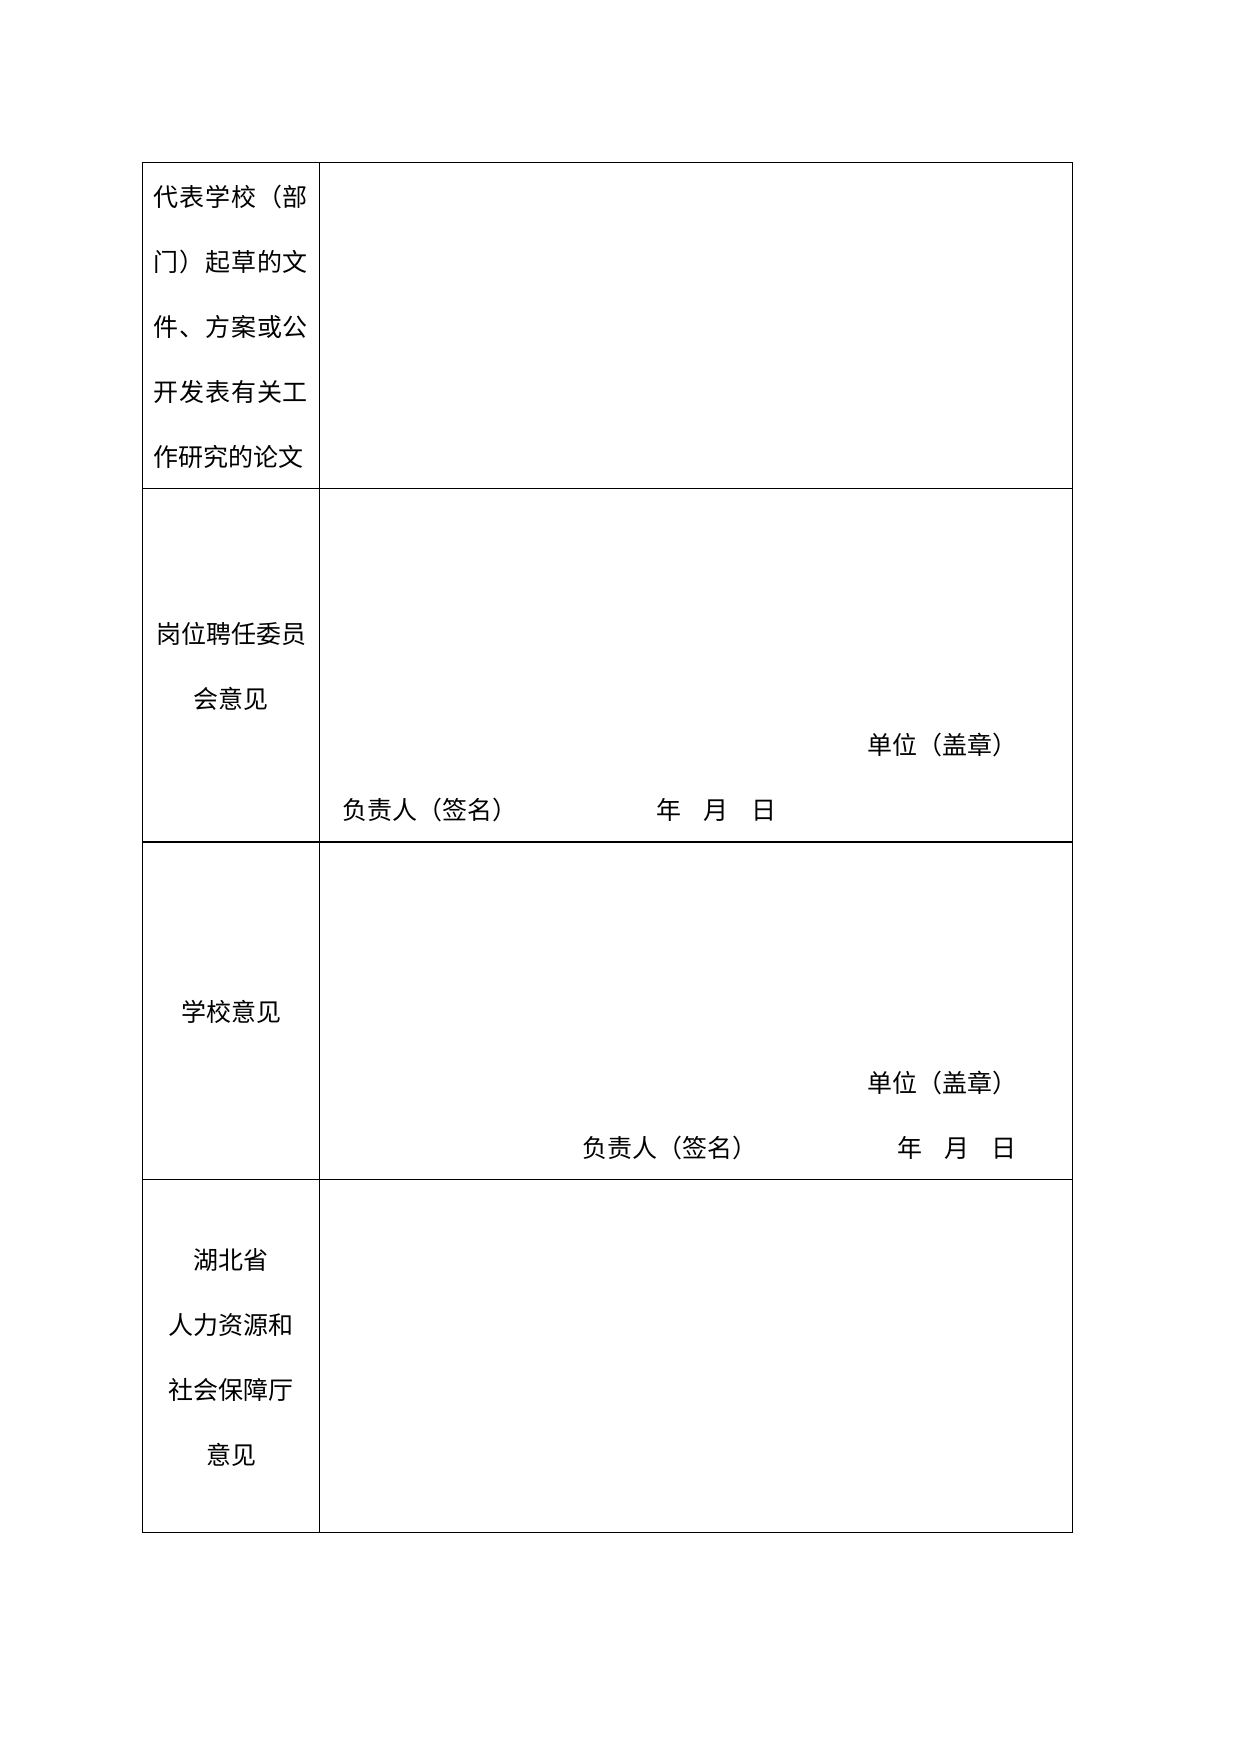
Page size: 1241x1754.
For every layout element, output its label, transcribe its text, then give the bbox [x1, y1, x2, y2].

table_cell 单位（盖章） 负责人（签名） 年 月 日 [320, 843, 1072, 1179]
table_cell 岗位聘任委员会意见 [143, 489, 319, 841]
table_cell 湖北省 人力资源和 社会保障厅 意见 [143, 1180, 319, 1532]
table_cell 单位（盖章） 负责人（签名） 年 月 日 [320, 489, 1072, 841]
table_cell [320, 1180, 1072, 1532]
table_cell [320, 163, 1072, 488]
table_cell 学校意见 [143, 843, 319, 1179]
table_cell 代表学校（部门）起草的文件、方案或公开发表有关工作研究的论文 [143, 163, 319, 488]
